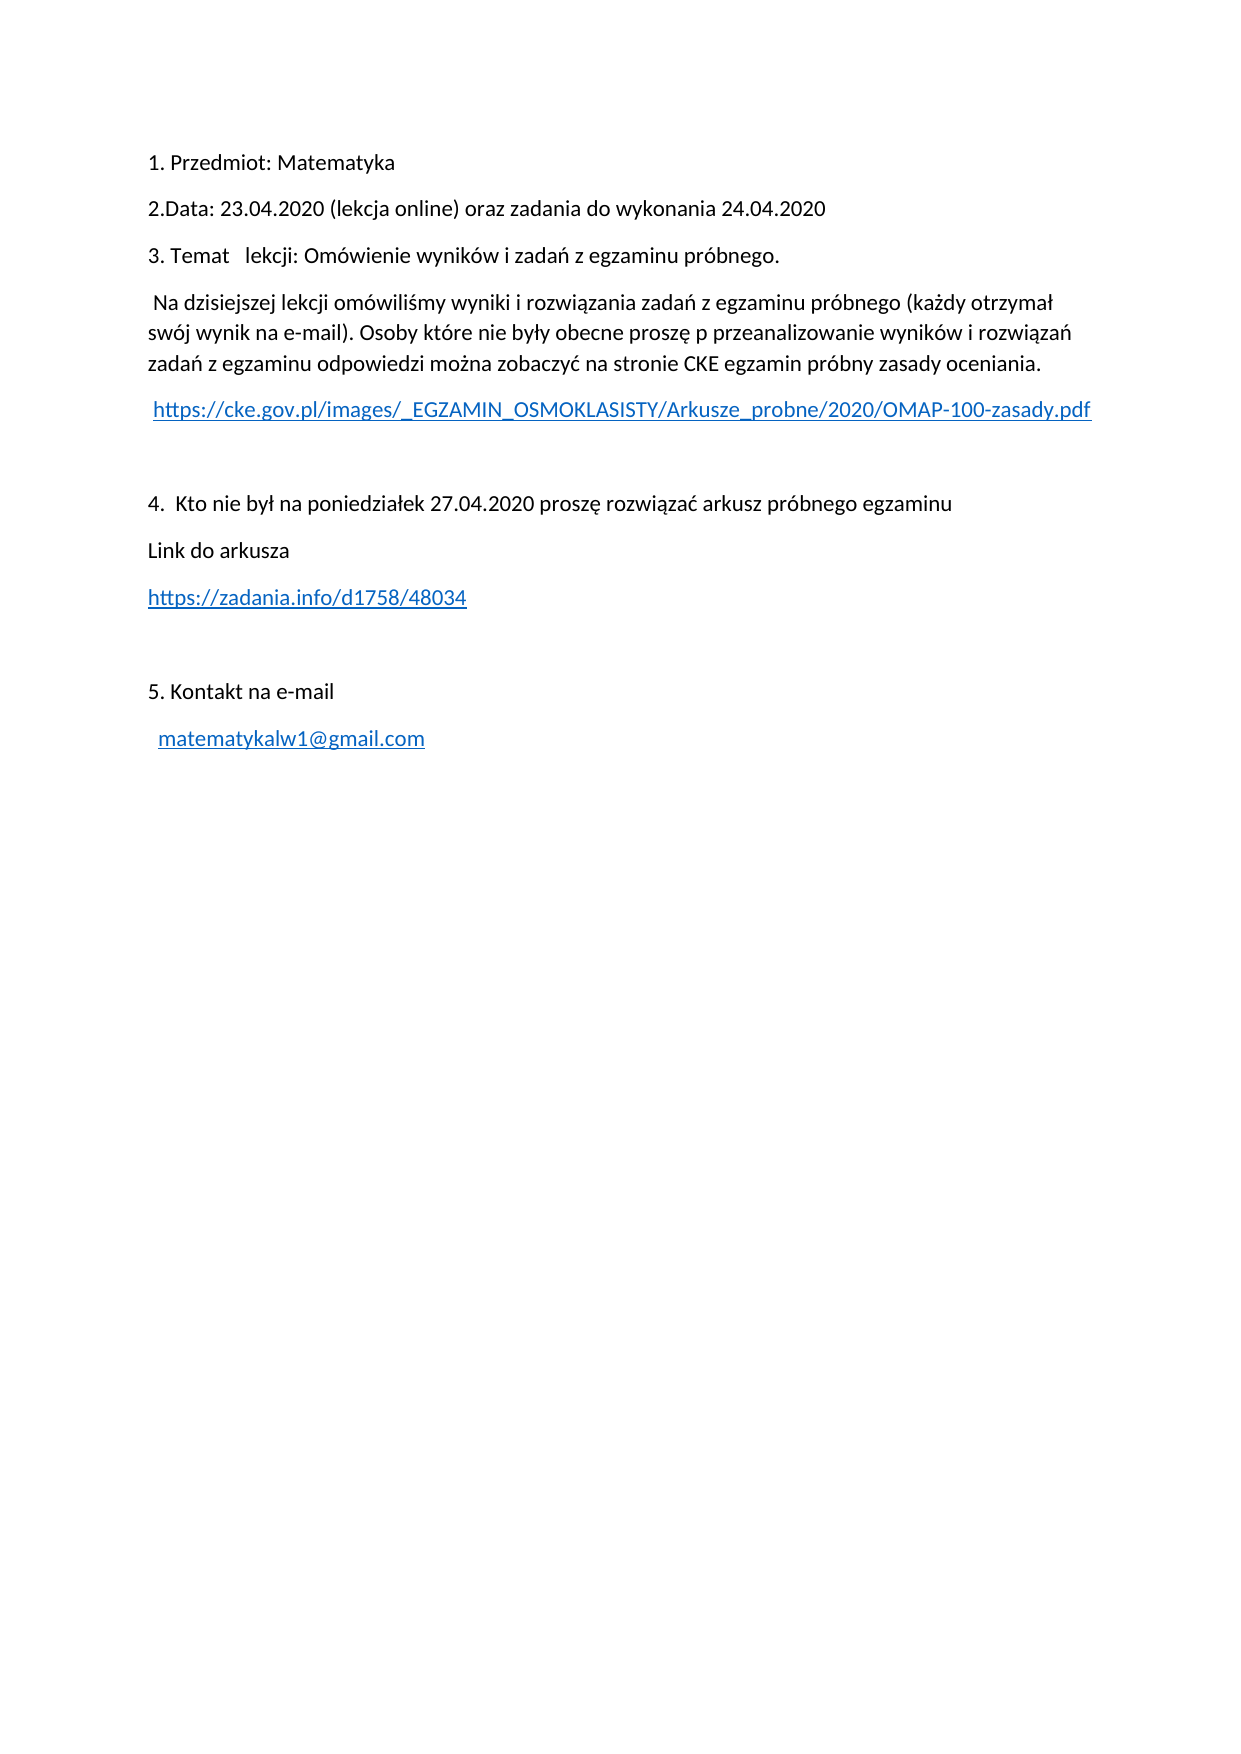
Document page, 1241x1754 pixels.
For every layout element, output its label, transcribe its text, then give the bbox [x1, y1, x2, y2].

text 1. Przedmiot: Matematyka [148, 148, 1093, 176]
text https://zadania.info/d1758/48034 [148, 583, 1093, 611]
text matematykalw1@gmail.com [148, 724, 1093, 752]
text 2.Data: 23.04.2020 (lekcja online) oraz zadania do wykonania 24.04.2020 [148, 194, 1093, 222]
text https://cke.gov.pl/images/_EGZAMIN_OSMOKLASISTY/Arkusze_probne/2020/OMAP-100-zasady.pdf [148, 396, 1093, 423]
text Link do arkusza [148, 536, 1093, 564]
text Na dzisiejszej lekcji omówiliśmy wyniki i rozwiązania zadań z egzaminu próbnego (każdy otrzymał swój wynik na e-mail). Osoby które nie były obecne proszę p przeanalizowanie wyników i rozwiązań zadań z egzaminu odpowiedzi można zobaczyć na stronie CKE egzamin próbny zasady oceniania. [148, 288, 1093, 377]
text 4. Kto nie był na poniedziałek 27.04.2020 proszę rozwiązać arkusz próbnego egzaminu [148, 489, 1093, 517]
text 5. Kontakt na e-mail [148, 677, 1093, 705]
text 3. Temat lekcji: Omówienie wyników i zadań z egzaminu próbnego. [148, 241, 1093, 269]
